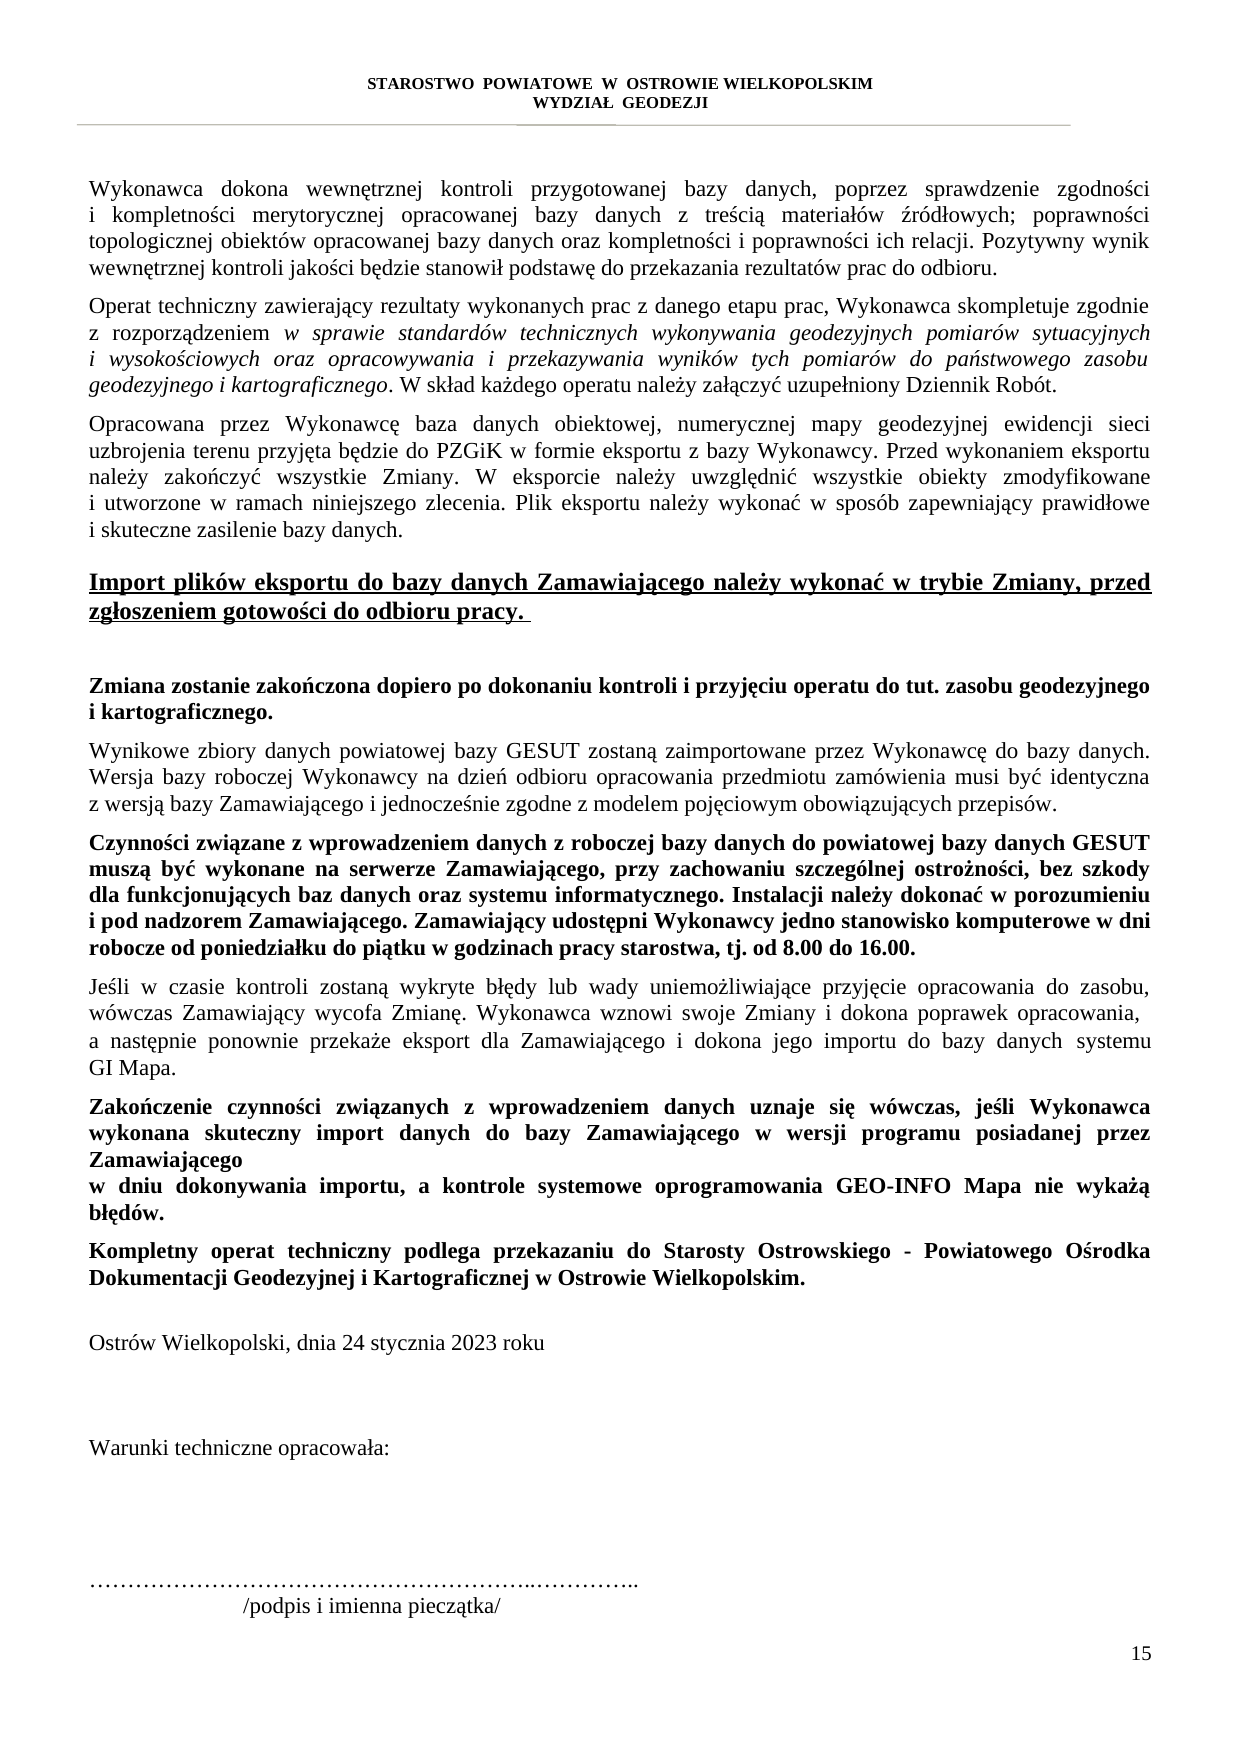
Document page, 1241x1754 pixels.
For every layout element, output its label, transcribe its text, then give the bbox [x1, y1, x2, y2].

text /podpis i imienna pieczątka/ [89, 1592, 1152, 1619]
text Zmiana zostanie zakończona dopiero po dokonaniu kontroli i przyjęciu operatu do tut. zasobu geodezyjnego i kartograficznego. [89, 672, 1152, 724]
text Czynności związane z wprowadzeniem danych z roboczej bazy danych do powiatowej bazy danych GESUT muszą być wykonane na serwerze Zamawiającego, przy zachowaniu szczególnej ostrożności, bez szkody dla funkcjonujących baz danych oraz systemu informatycznego. Instalacji należy dokonać w porozumieniu i pod nadzorem Zamawiającego. Zamawiający udostępni Wykonawcy jedno stanowisko komputerowe w dni robocze od poniedziałku do piątku w godzinach pracy starostwa, tj. od 8.00 do 16.00. [89, 828, 1152, 960]
text Jeśli w czasie kontroli zostaną wykryte błędy lub wady uniemożliwiające przyjęcie opracowania do zasobu, wówczas Zamawiający wycofa Zmianę. Wykonawca wznowi swoje Zmiany i dokona poprawek opracowania, a następnie ponownie przekaże eksport dla Zamawiającego i dokona jego importu do bazy danych systemu GI Mapa. [89, 973, 1152, 1081]
text Wynikowe zbiory danych powiatowej bazy GESUT zostaną zaimportowane przez Wykonawcę do bazy danych. Wersja bazy roboczej Wykonawcy na dzień odbioru opracowania przedmiotu zamówienia musi być identyczna z wersją bazy Zamawiającego i jednocześnie zgodne z modelem pojęciowym obowiązujących przepisów. [89, 737, 1152, 816]
text Import plików eksportu do bazy danych Zamawiającego należy wykonać w trybie Zmiany, przed zgłoszeniem gotowości do odbioru pracy. [89, 567, 1152, 592]
text Warunki techniczne opracowała: [89, 1434, 1152, 1461]
text Opracowana przez Wykonawcę baza danych obiektowej, numerycznej mapy geodezyjnej ewidencji sieci uzbrojenia terenu przyjęta będzie do PZGiK w formie eksportu z bazy Wykonawcy. Przed wykonaniem eksportu należy zakończyć wszystkie Zmiany. W eksporcie należy uwzględnić wszystkie obiekty zmodyfikowane i utworzone w ramach niniejszego zlecenia. Plik eksportu należy wykonać w sposób zapewniający prawidłowe i skuteczne zasilenie bazy danych. [89, 410, 1152, 542]
text Operat techniczny zawierający rezultaty wykonanych prac z danego etapu prac, Wykonawca skompletuje zgodnie z rozporządzeniem w sprawie standardów technicznych wykonywania geodezyjnych pomiarów sytuacyjnych i wysokościowych oraz opracowywania i przekazywania wyników tych pomiarów do państwowego zasobu geodezyjnego i kartograficznego. W skład każdego operatu należy załączyć uzupełniony Dziennik Robót. [89, 292, 1152, 398]
text Ostrów Wielkopolski, dnia 24 stycznia 2023 roku [89, 1329, 1152, 1355]
text Zakończenie czynności związanych z wprowadzeniem danych uznaje się wówczas, jeśli Wykonawca wykonana skuteczny import danych do bazy Zamawiającego w wersji programu posiadanej przez Zamawiającego w dniu dokonywania importu, a kontrole systemowe oprogramowania GEO-INFO Mapa nie wykażą błędów. [89, 1093, 1152, 1225]
text Wykonawca dokona wewnętrznej kontroli przygotowanej bazy danych, poprzez sprawdzenie zgodności i kompletności merytorycznej opracowanej bazy danych z treścią materiałów źródłowych; poprawności topologicznej obiektów opracowanej bazy danych oraz kompletności i poprawności ich relacji. Pozytywny wynik wewnętrznej kontroli jakości będzie stanowił podstawę do przekazania rezultatów prac do odbioru. [89, 174, 1152, 280]
text Kompletny operat techniczny podlega przekazaniu do Starosty Ostrowskiego - Powiatowego Ośrodka Dokumentacji Geodezyjnej i Kartograficznej w Ostrowie Wielkopolskim. [89, 1237, 1152, 1290]
text Import plików eksportu do bazy danych Zamawiającego należy wykonać w trybie Zmiany, przed zgłoszeniem gotowości do odbioru pracy. [89, 594, 1152, 625]
text …………………………………………………..………….. [89, 1566, 1152, 1592]
